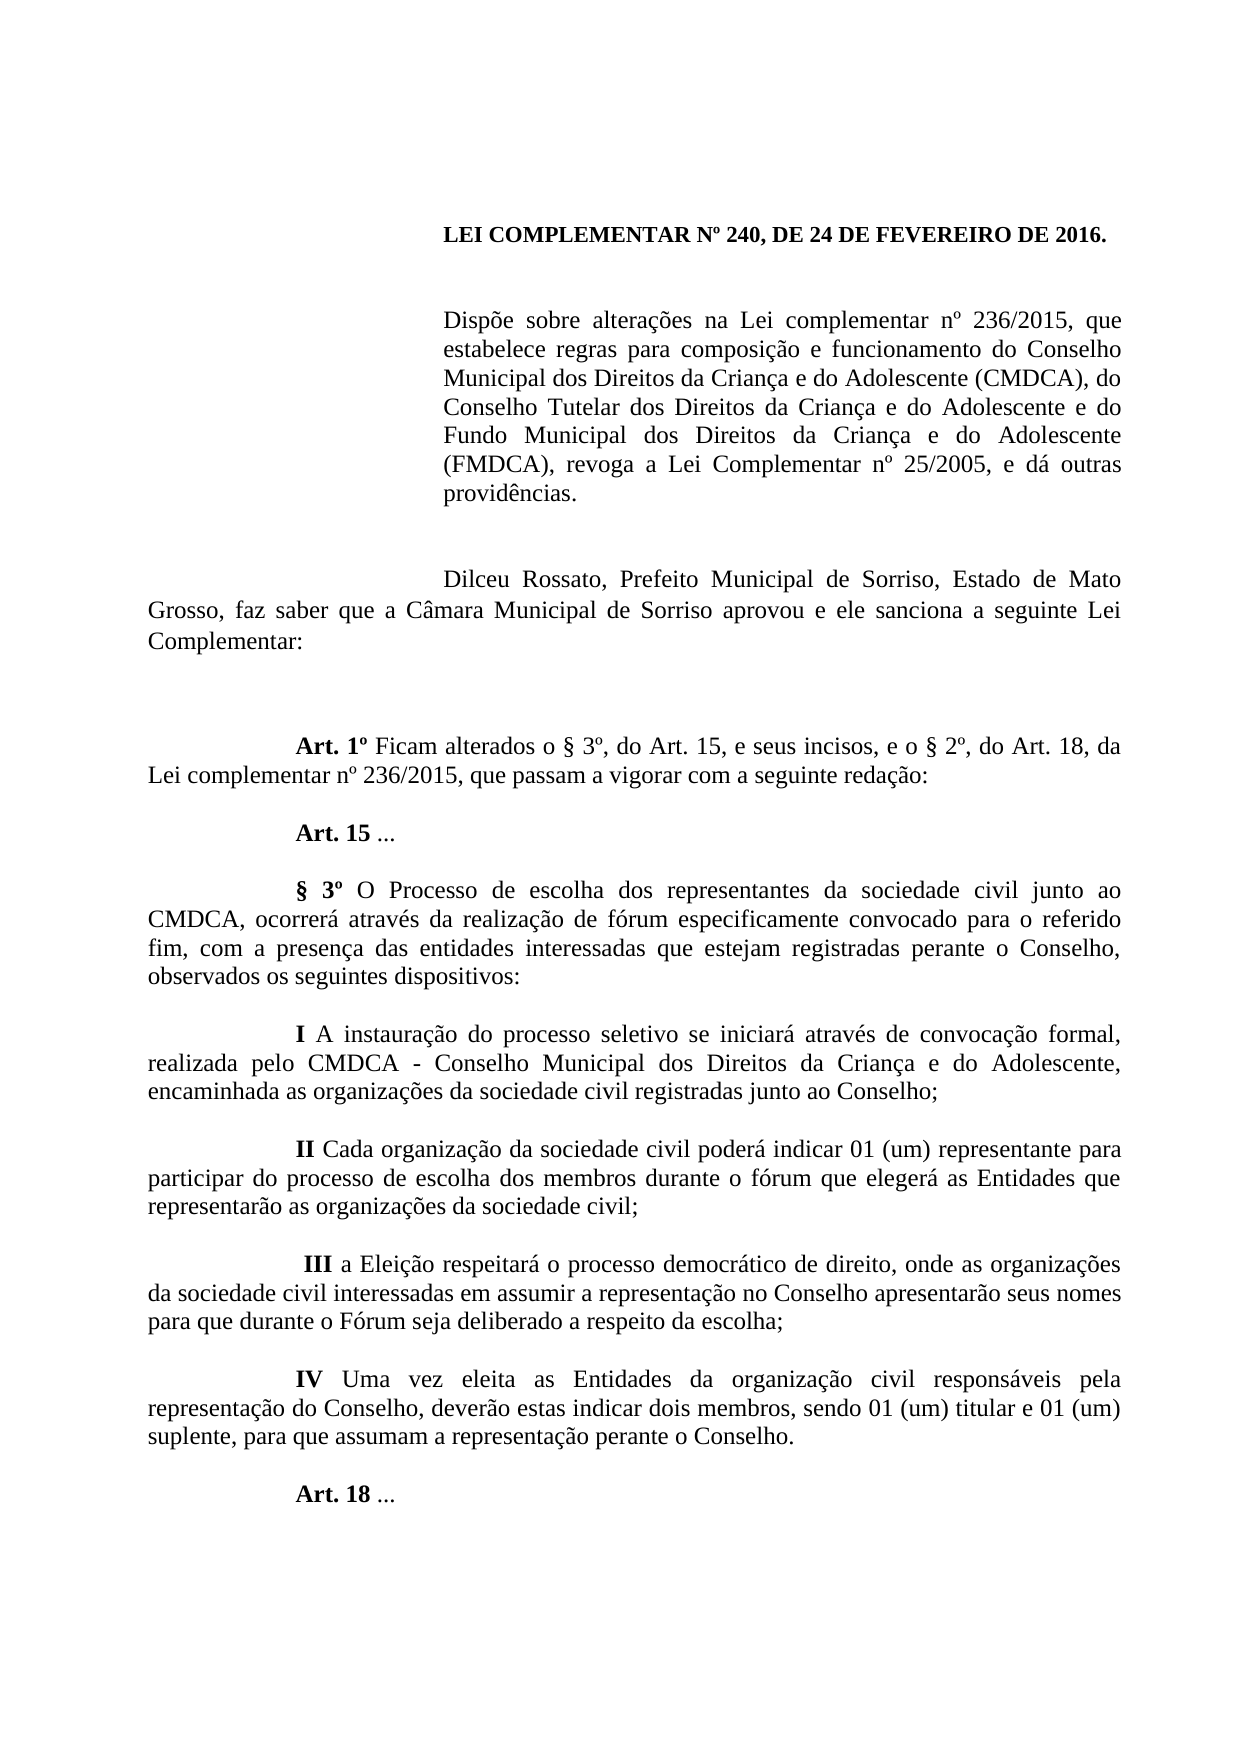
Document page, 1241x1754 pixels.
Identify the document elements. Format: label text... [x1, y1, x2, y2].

text IV Uma vez eleita as Entidades da organização civil responsáveis pela representação do Conselho, deverão estas indicar dois membros, sendo 01 (um) titular e 01 (um) suplente, para que assumam a representação perante o Conselho. [148, 1364, 1122, 1450]
text LEI COMPLEMENTAR Nº 240, DE 24 DE FEVEREIRO DE 2016. [443, 222, 1122, 248]
text Dispõe sobre alterações na Lei complementar nº 236/2015, que estabelece regras para composição e funcionamento do Conselho Municipal dos Direitos da Criança e do Adolescente (CMDCA), do Conselho Tutelar dos Direitos da Criança e do Adolescente e do Fundo Municipal dos Direitos da Criança e do Adolescente (FMDCA), revoga a Lei Complementar nº 25/2005, e dá outras providências. [443, 305, 1122, 507]
text Art. 18 ... [148, 1479, 1122, 1508]
text Art. 15 ... [148, 818, 1122, 846]
text Art. 1º Ficam alterados o § 3º, do Art. 15, e seus incisos, e o § 2º, do Art. 18, da Lei complementar nº 236/2015, que passam a vigorar com a seguinte redação: [148, 731, 1122, 789]
text I A instauração do processo seletivo se iniciará através de convocação formal, realizada pelo CMDCA - Conselho Municipal dos Direitos da Criança e do Adolescente, encaminhada as organizações da sociedade civil registradas junto ao Conselho; [148, 1019, 1122, 1105]
text II Cada organização da sociedade civil poderá indicar 01 (um) representante para participar do processo de escolha dos membros durante o fórum que elegerá as Entidades que representarão as organizações da sociedade civil; [148, 1134, 1122, 1220]
text Dilceu Rossato, Prefeito Municipal de Sorriso, Estado de Mato Grosso, faz saber que a Câmara Municipal de Sorriso aprovou e ele sanciona a seguinte Lei Complementar: [148, 564, 1122, 655]
text § 3º O Processo de escolha dos representantes da sociedade civil junto ao CMDCA, ocorrerá através da realização de fórum especificamente convocado para o referido fim, com a presença das entidades interessadas que estejam registradas perante o Conselho, observados os seguintes dispositivos: [148, 875, 1122, 990]
text III a Eleição respeitará o processo democrático de direito, onde as organizações da sociedade civil interessadas em assumir a representação no Conselho apresentarão seus nomes para que durante o Fórum seja deliberado a respeito da escolha; [148, 1249, 1122, 1335]
